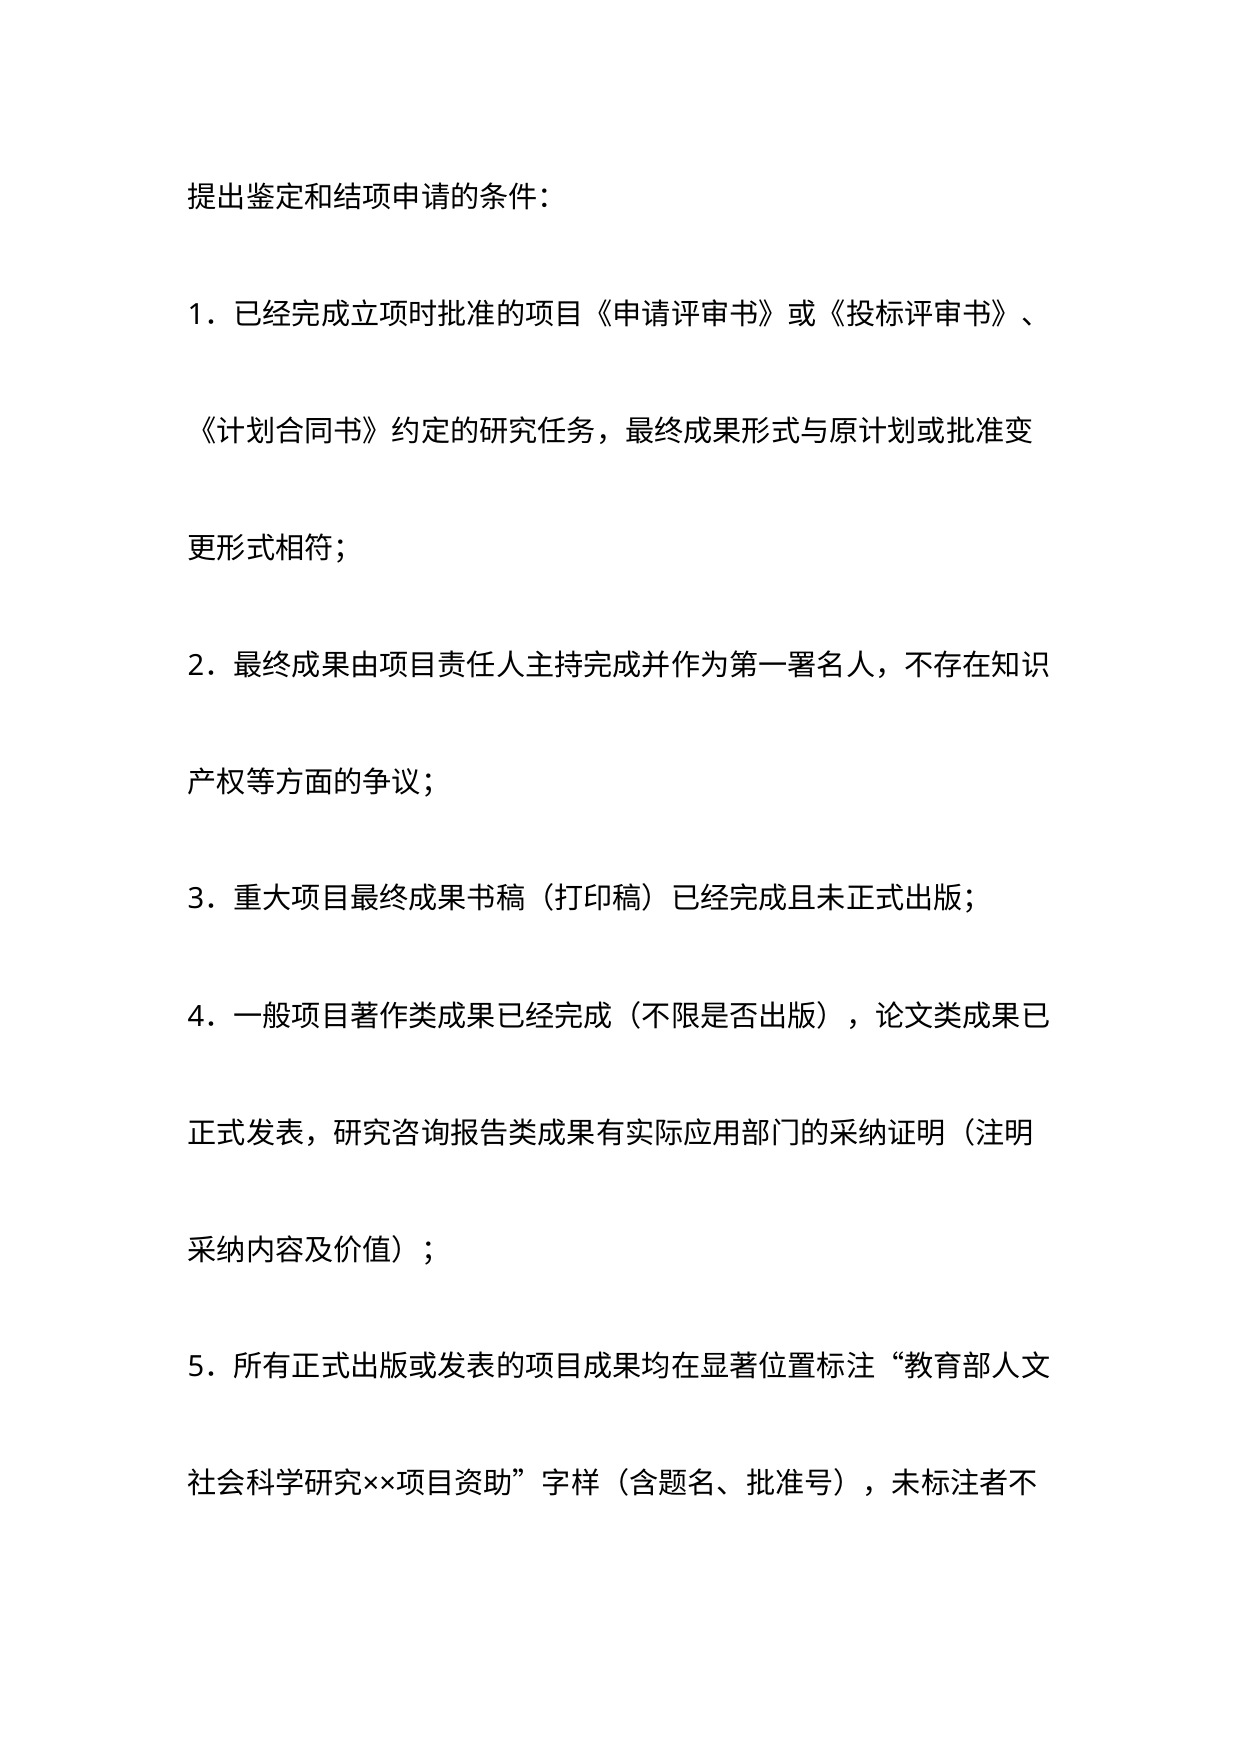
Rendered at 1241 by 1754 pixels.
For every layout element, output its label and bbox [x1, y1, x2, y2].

text [187, 162, 1053, 1514]
